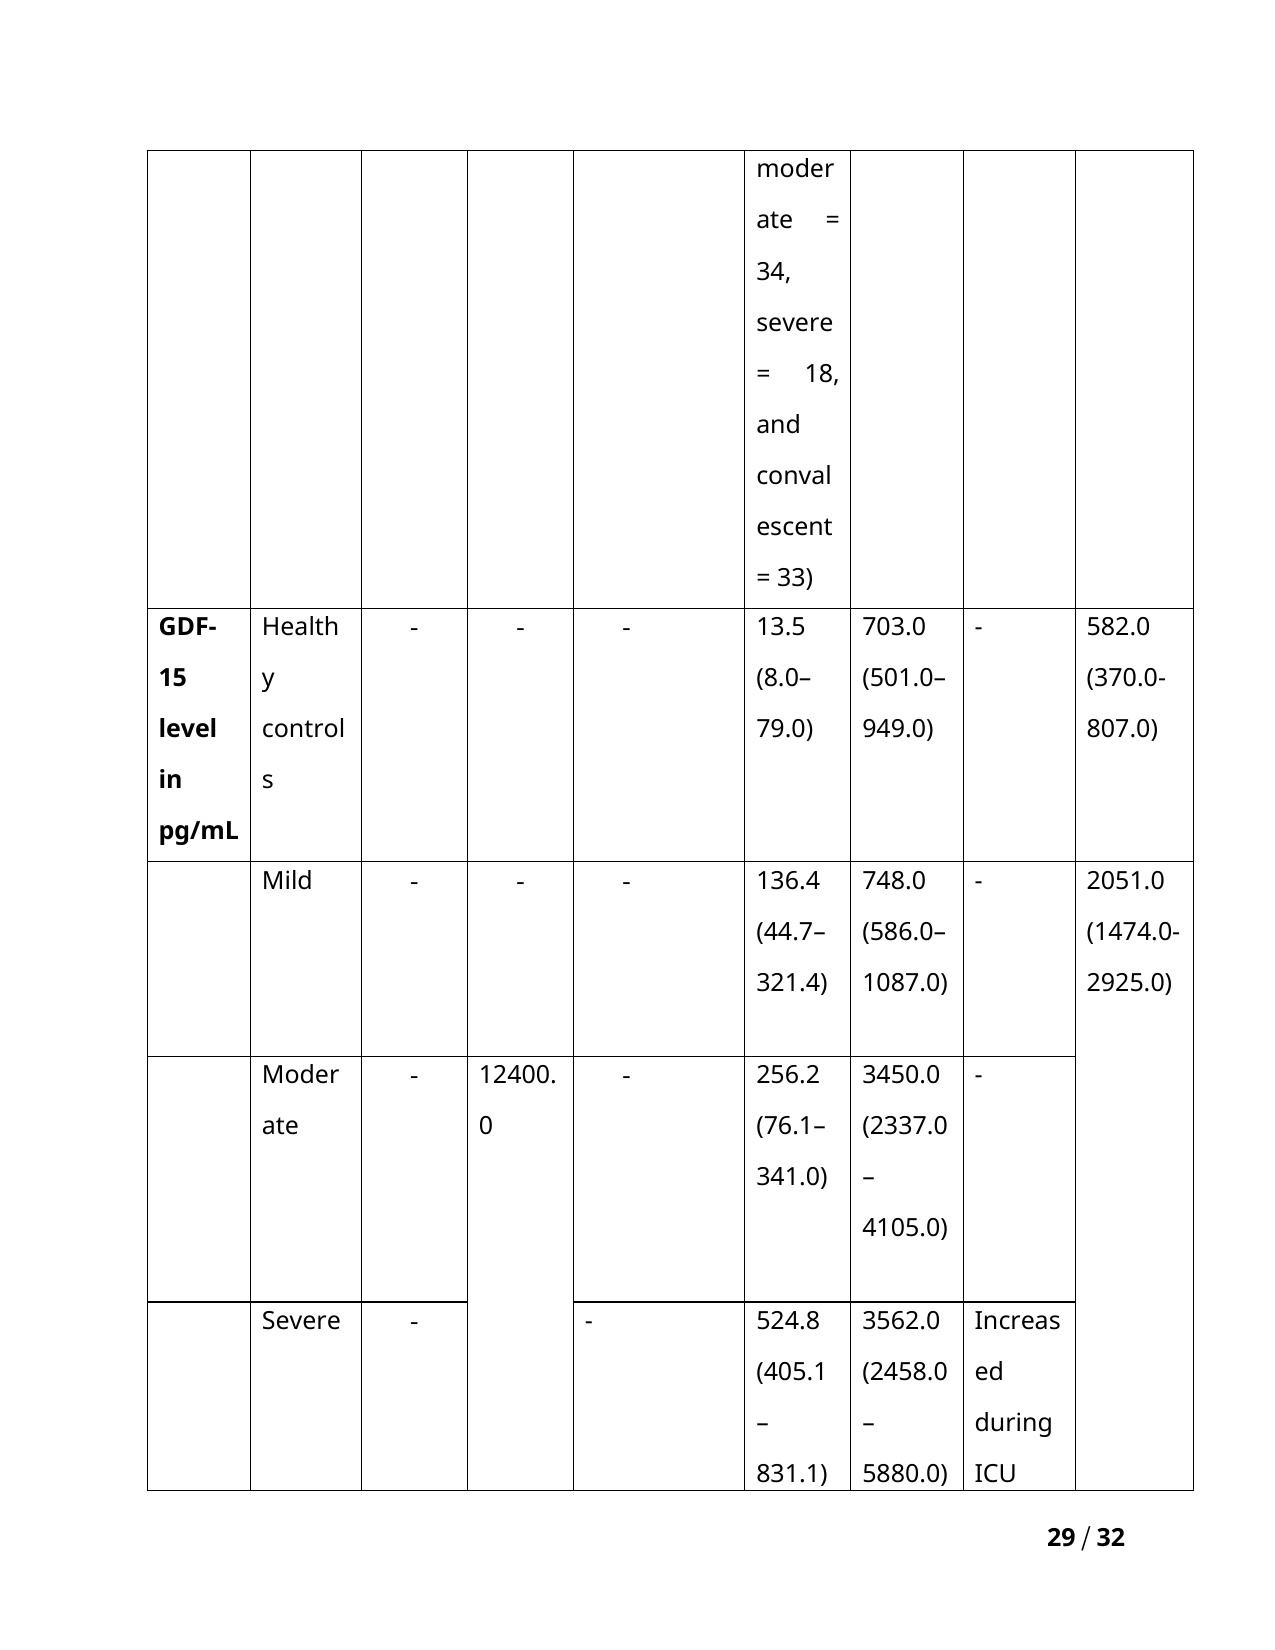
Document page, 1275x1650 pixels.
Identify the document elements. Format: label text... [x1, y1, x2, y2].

table_cell [362, 1303, 467, 1490]
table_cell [964, 151, 1075, 608]
table_cell Severe [251, 1303, 361, 1490]
table_cell Healthy controls [251, 609, 361, 861]
table_cell 256.2 (76.1–341.0) [745, 1057, 850, 1301]
table_cell 12400.0 [468, 1057, 573, 1490]
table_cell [574, 151, 744, 608]
table_cell [574, 1057, 744, 1301]
table_cell - [574, 1303, 744, 1490]
table_cell 2051.0 (1474.0-2925.0) [1076, 862, 1193, 1490]
table_cell [362, 862, 467, 1056]
table_cell [574, 862, 744, 1056]
table_cell GDF-15 level in pg/mL [148, 609, 250, 861]
table_cell - [964, 862, 1075, 1056]
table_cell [1076, 151, 1193, 608]
table_cell [148, 862, 250, 1056]
table_cell [468, 862, 573, 1056]
table_cell [574, 609, 744, 861]
table_cell 136.4 (44.7–321.4) [745, 862, 850, 1056]
table_cell - [964, 1057, 1075, 1301]
table_cell [362, 1057, 467, 1301]
table_cell 703.0 (501.0–949.0) [851, 609, 963, 861]
table_cell Moderate [251, 1057, 361, 1301]
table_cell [851, 151, 963, 608]
table_cell - [964, 609, 1075, 861]
table_cell [468, 609, 573, 861]
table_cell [745, 151, 850, 608]
table_cell 748.0 (586.0–1087.0) [851, 862, 963, 1056]
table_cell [148, 151, 250, 608]
table_cell 13.5 (8.0–79.0) [745, 609, 850, 861]
table_cell Mild [251, 862, 361, 1056]
table_cell 3450.0 (2337.0–4105.0) [851, 1057, 963, 1301]
table_cell [251, 151, 361, 608]
table_cell 582.0 (370.0-807.0) [1076, 609, 1193, 861]
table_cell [851, 1303, 963, 1490]
table_cell 524.8 (405.1–831.1) [745, 1303, 850, 1490]
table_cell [362, 151, 467, 608]
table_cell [468, 151, 573, 608]
table_cell [148, 1057, 250, 1301]
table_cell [964, 1303, 1075, 1490]
table_cell [362, 609, 467, 861]
table_cell [148, 1303, 250, 1490]
